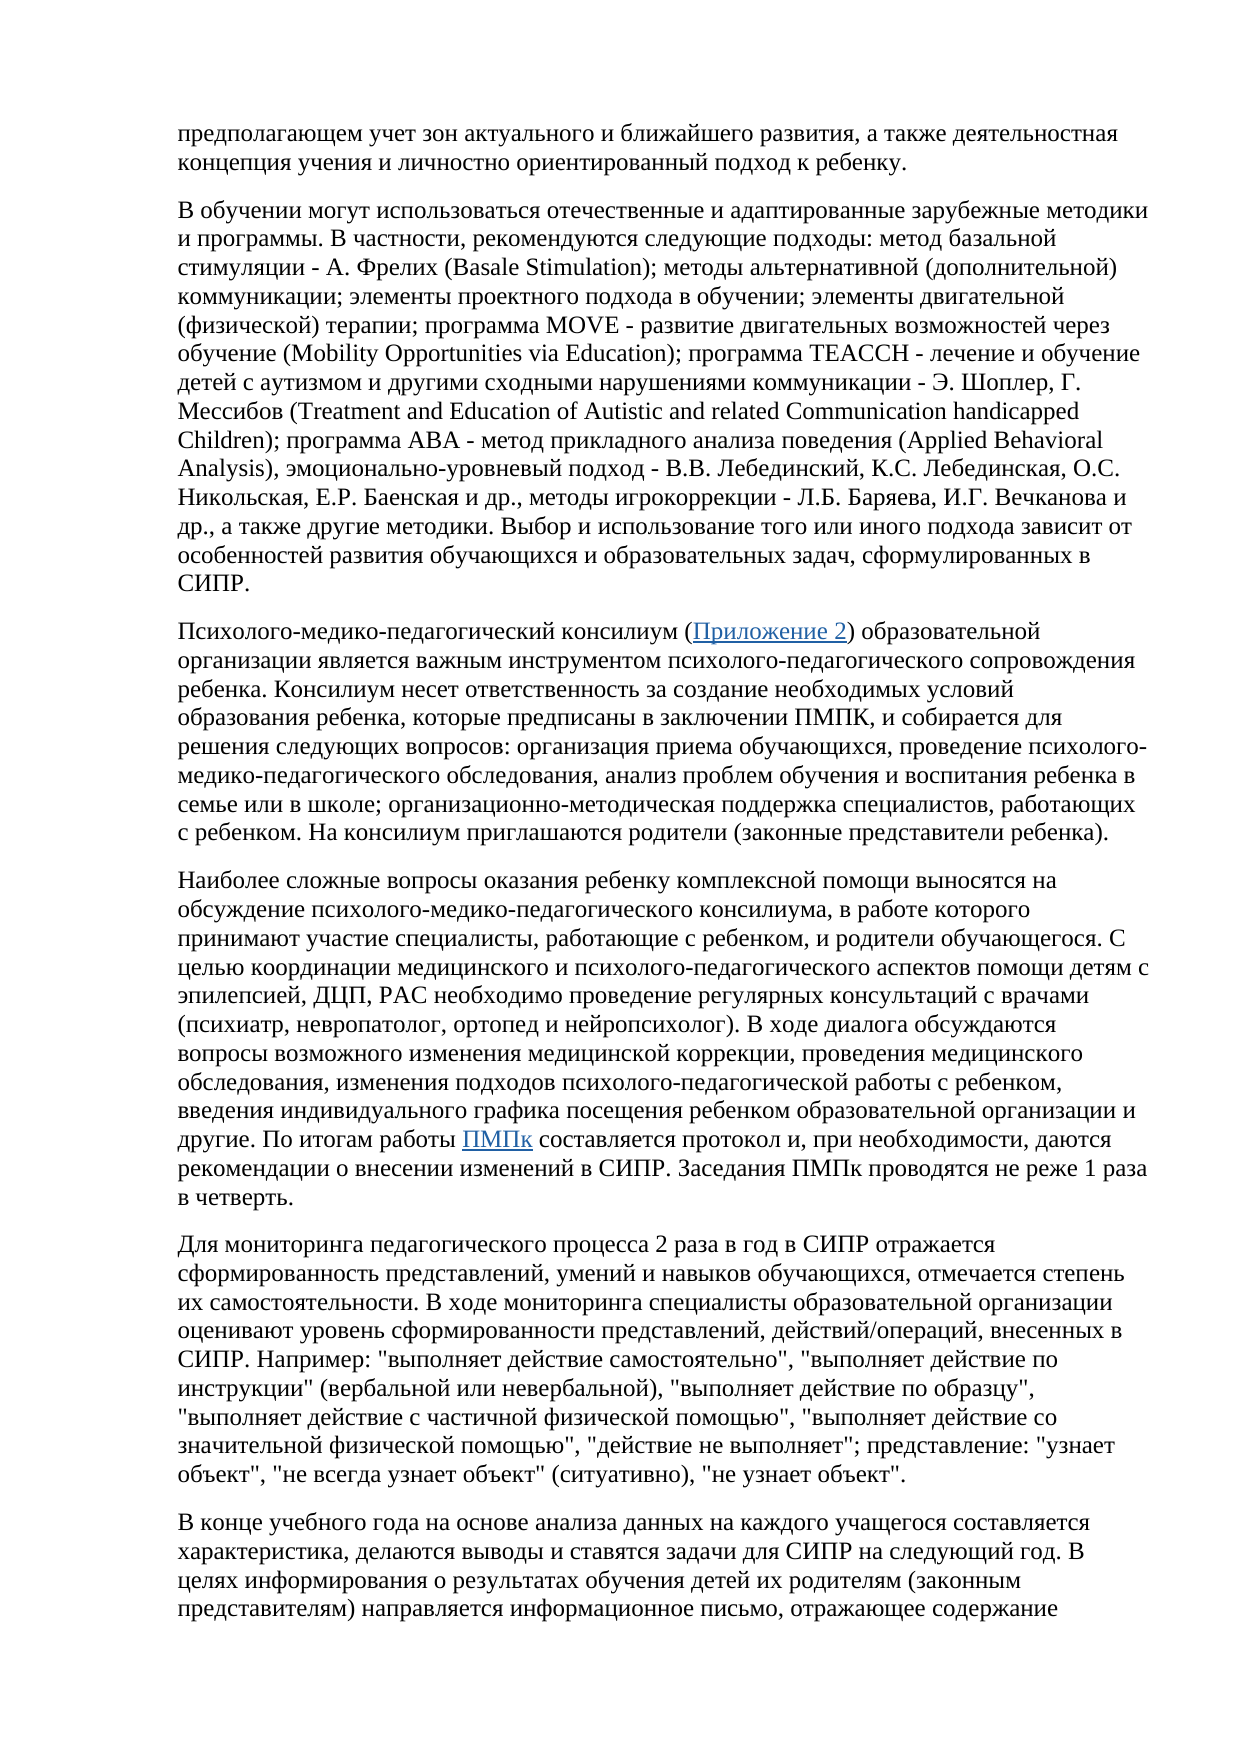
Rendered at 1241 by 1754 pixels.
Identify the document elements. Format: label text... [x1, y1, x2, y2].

text Наиболее сложные вопросы оказания ребенку комплексной помощи выносятся на обсуждение психолого-медико-педагогического консилиума, в работе которого принимают участие специалисты, работающие с ребенком, и родители обучающегося. С целью координации медицинского и психолого-педагогического аспектов помощи детям с эпилепсией, ДЦП, РАС необходимо проведение регулярных консультаций с врачами (психиатр, невропатолог, ортопед и нейропсихолог). В ходе диалога обсуждаются вопросы возможного изменения медицинской коррекции, проведения медицинского обследования, изменения подходов психолого-педагогической работы с ребенком, введения индивидуального графика посещения ребенком образовательной организации и другие. По итогам работы ПМПк составляется протокол и, при необходимости, даются рекомендации о внесении изменений в СИПР. Заседания ПМПк проводятся не реже 1 раза в четверть. [177, 865, 1152, 1210]
text Для мониторинга педагогического процесса 2 раза в год в СИПР отражается сформированность представлений, умений и навыков обучающихся, отмечается степень их самостоятельности. В ходе мониторинга специалисты образовательной организации оценивают уровень сформированности представлений, действий/операций, внесенных в СИПР. Например: "выполняет действие самостоятельно", "выполняет действие по инструкции" (вербальной или невербальной), "выполняет действие по образцу", "выполняет действие с частичной физической помощью", "выполняет действие со значительной физической помощью", "действие не выполняет"; представление: "узнает объект", "не всегда узнает объект" (ситуативно), "не узнает объект". [177, 1229, 1152, 1488]
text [177, 118, 1152, 176]
text В обучении могут использоваться отечественные и адаптированные зарубежные методики и программы. В частности, рекомендуются следующие подходы: метод базальной стимуляции - А. Фрелих (Basale Stimulation); методы альтернативной (дополнительной) коммуникации; элементы проектного подхода в обучении; элементы двигательной (физической) терапии; программа MOVE - развитие двигательных возможностей через обучение (Mobility Opportunities via Education); программа TEACCH - лечение и обучение детей с аутизмом и другими сходными нарушениями коммуникации - Э. Шоплер, Г. Мессибов (Treatment and Education of Autistic and related Communication handicapped Children); программа ABA - метод прикладного анализа поведения (Applied Behavioral Analysis), эмоционально-уровневый подход - B.B. Лебединский, К.С. Лебединская, О.С. Никольская, Е.Р. Баенская и др., методы игрокоррекции - Л.Б. Баряева, И.Г. Вечканова и др., а также другие методики. Выбор и использование того или иного подхода зависит от особенностей развития обучающихся и образовательных задач, сформулированных в СИПР. [177, 195, 1152, 597]
text Психолого-медико-педагогический консилиум (Приложение 2) образовательной организации является важным инструментом психолого-педагогического сопровождения ребенка. Консилиум несет ответственность за создание необходимых условий образования ребенка, которые предписаны в заключении ПМПК, и собирается для решения следующих вопросов: организация приема обучающихся, проведение психолого-медико-педагогического обследования, анализ проблем обучения и воспитания ребенка в семье или в школе; организационно-методическая поддержка специалистов, работающих с ребенком. На консилиум приглашаются родители (законные представители ребенка). [177, 616, 1152, 846]
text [177, 1507, 1152, 1622]
